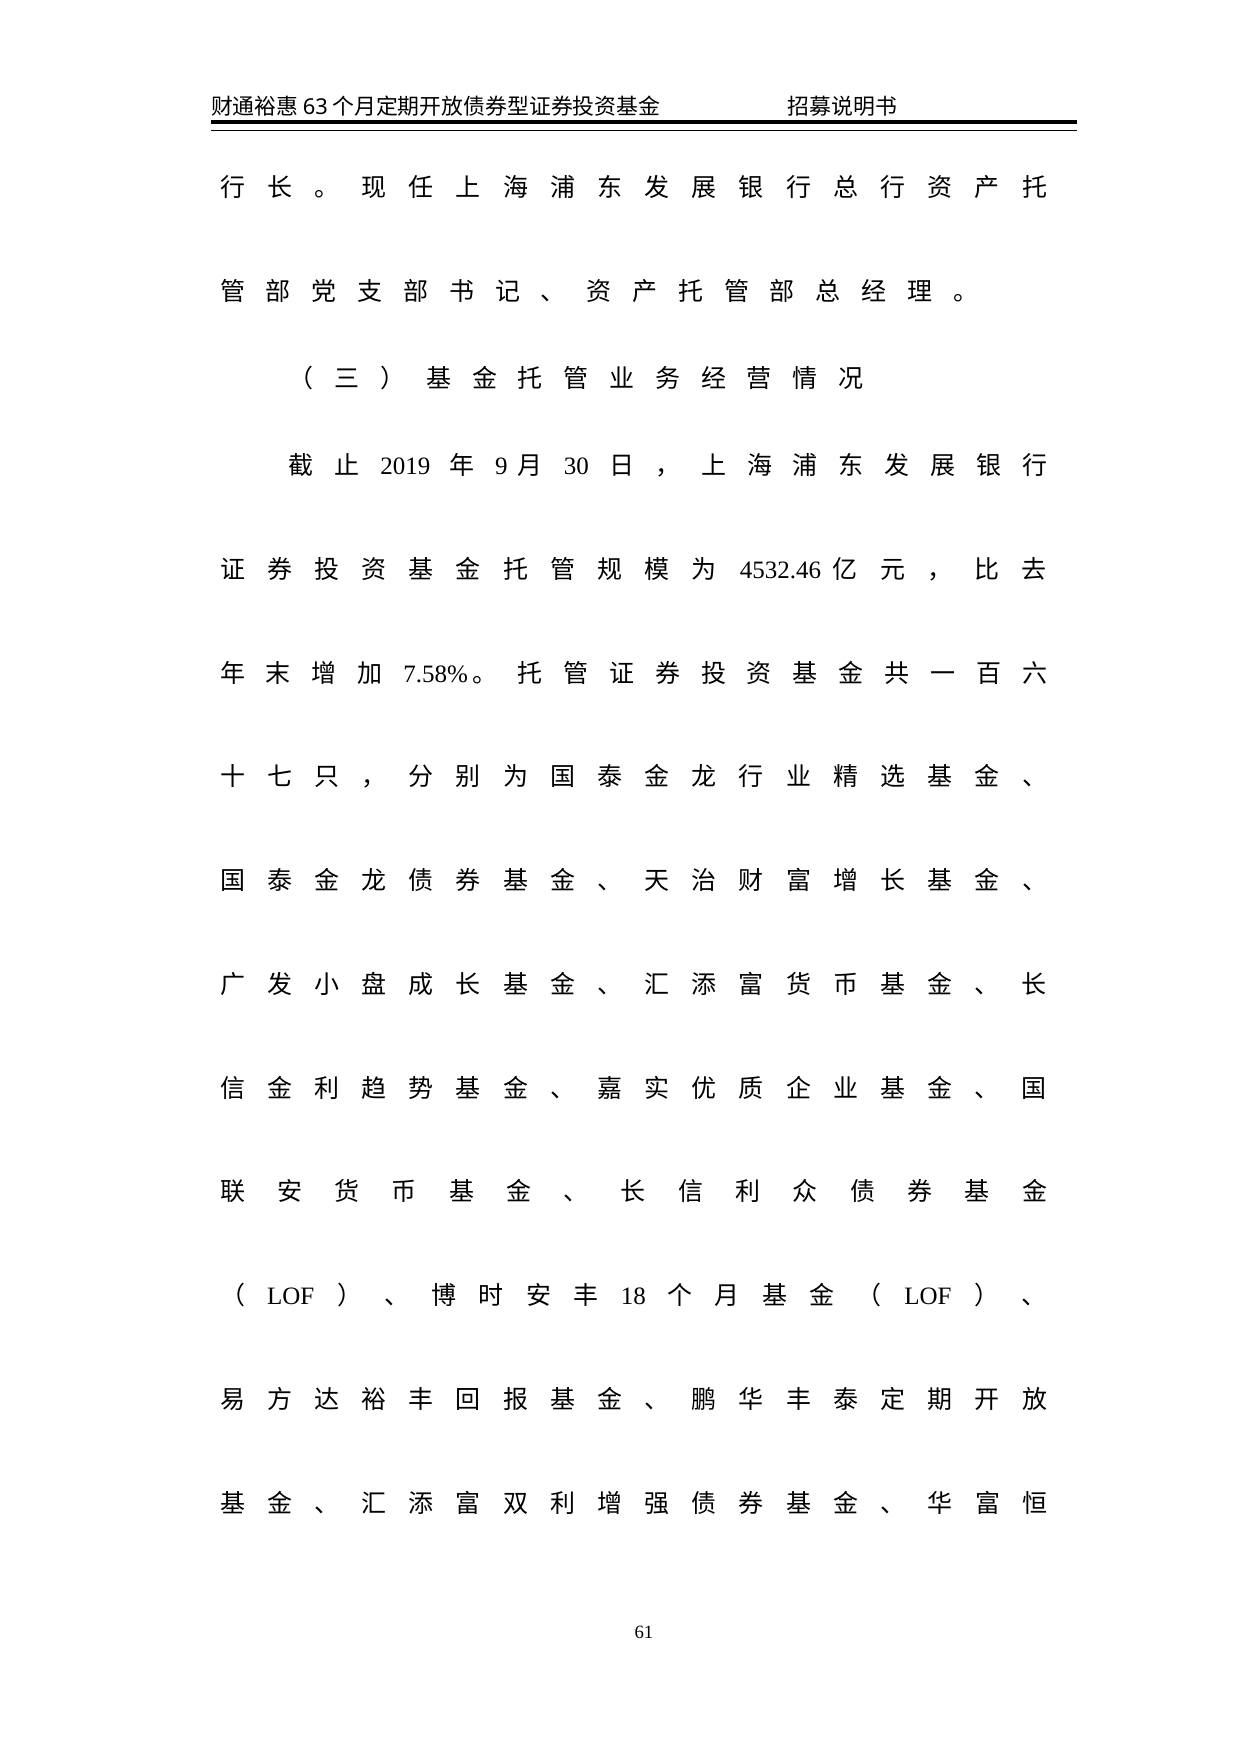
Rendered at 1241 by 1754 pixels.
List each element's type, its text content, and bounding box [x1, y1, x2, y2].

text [220, 151, 1068, 324]
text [220, 429, 1068, 1536]
text （三）基金托管业务经营情况 [220, 342, 1068, 411]
